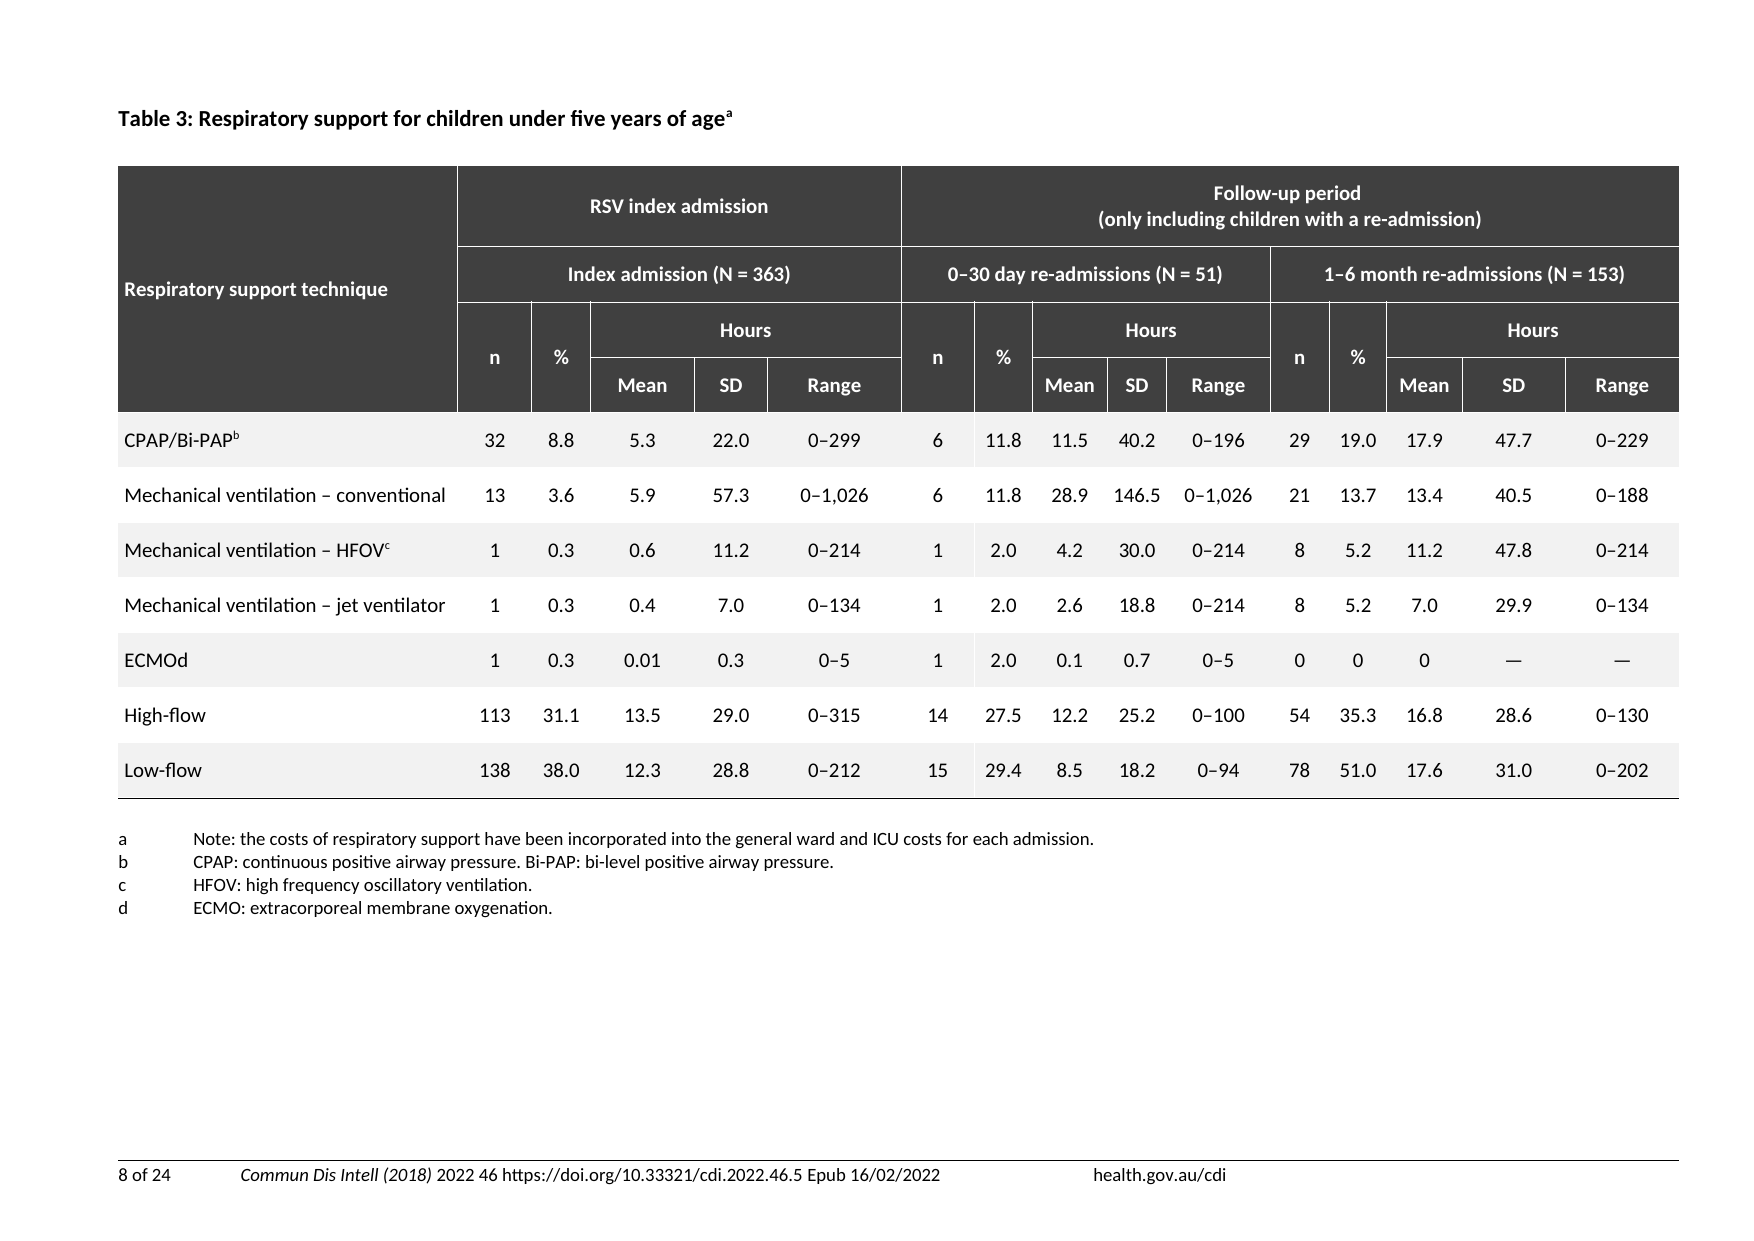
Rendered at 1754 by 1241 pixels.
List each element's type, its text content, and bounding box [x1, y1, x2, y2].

table_cell 113 [458, 688, 532, 742]
table_cell 5.2 [1329, 578, 1387, 632]
table_cell 11.8 [975, 468, 1032, 522]
table_cell 29.0 [694, 688, 768, 742]
table_cell 29.9 [1462, 578, 1565, 632]
table_cell SD [1463, 358, 1565, 412]
table_cell Mean [1387, 358, 1462, 412]
table_cell 0–94 [1167, 743, 1270, 797]
table_cell 28.9 [1032, 468, 1107, 522]
table_cell 13 [458, 468, 532, 522]
table_cell 21 [1270, 468, 1329, 522]
table_cell 8 [1270, 523, 1329, 577]
table_cell 0.7 [1107, 633, 1167, 687]
table_cell Mean [591, 358, 694, 412]
table_header RSV index admission [458, 166, 901, 246]
table_cell 28.6 [1462, 688, 1565, 742]
table_cell 0 [1329, 633, 1387, 687]
table_cell 1 [458, 523, 532, 577]
table_cell Hours [1387, 303, 1679, 357]
table_cell High-flow [118, 688, 458, 742]
table_cell 78 [1270, 743, 1329, 797]
table_cell 7.0 [1387, 578, 1462, 632]
table_cell 31.1 [532, 688, 591, 742]
table_cell Low-flow [118, 743, 458, 797]
table_header Respiratory support technique [118, 166, 457, 412]
table_cell 6 [901, 468, 974, 522]
table_cell — [1565, 633, 1679, 687]
table_cell 11.2 [1387, 523, 1462, 577]
table_header Follow-up period (only including children with a re-admission) [902, 166, 1679, 246]
table_cell n [1271, 303, 1329, 412]
table_cell 28.8 [694, 743, 768, 797]
table_cell Hours [1033, 303, 1270, 357]
table_cell 18.8 [1107, 578, 1167, 632]
table_cell % [1330, 303, 1386, 412]
table_cell 12.2 [1032, 688, 1107, 742]
table_cell 0–1,026 [768, 468, 901, 522]
table_cell 0–212 [768, 743, 901, 797]
table_cell 0.3 [532, 578, 591, 632]
table_cell 31.0 [1462, 743, 1565, 797]
table_cell 0–214 [768, 523, 901, 577]
table_cell 7.0 [694, 578, 768, 632]
table_cell 13.7 [1329, 468, 1387, 522]
table_cell 5.2 [1329, 523, 1387, 577]
table_cell 25.2 [1107, 688, 1167, 742]
table_cell 0.6 [591, 523, 694, 577]
table_cell 1 [901, 523, 974, 577]
table_cell 16.8 [1387, 688, 1462, 742]
table_cell 0–1,026 [1167, 468, 1270, 522]
table_cell 4.2 [1032, 523, 1107, 577]
table_cell 57.3 [694, 468, 768, 522]
table_cell 138 [458, 743, 532, 797]
table_cell 6 [901, 413, 974, 467]
table_cell 29.4 [975, 743, 1032, 797]
table_cell 0–299 [768, 413, 901, 467]
table_cell 0 [1387, 633, 1462, 687]
table_cell 17.6 [1387, 743, 1462, 797]
text d ECMO: extracorporeal membrane oxygenation. [118, 896, 1679, 919]
table_cell 0–130 [1565, 688, 1679, 742]
table_cell Hours [591, 303, 901, 357]
table_cell 54 [1270, 688, 1329, 742]
table_cell 27.5 [975, 688, 1032, 742]
table_cell Index admission (N = 363) [458, 247, 901, 301]
table_cell 11.5 [1032, 413, 1107, 467]
table_cell 2.0 [975, 633, 1032, 687]
table_cell Mechanical ventilation – jet ventilator [118, 578, 458, 632]
table_cell 0.3 [694, 633, 768, 687]
table_cell 0.3 [532, 523, 591, 577]
table_cell 0–5 [768, 633, 901, 687]
table_cell 0.4 [591, 578, 694, 632]
table_cell 0–315 [768, 688, 901, 742]
table_cell 8.8 [532, 413, 591, 467]
table_cell 1 [458, 633, 532, 687]
table_cell 29 [1270, 413, 1329, 467]
table_cell SD [1108, 358, 1166, 412]
table_cell ECMOd [118, 633, 458, 687]
table_cell Range [1566, 358, 1679, 412]
table_cell Mechanical ventilation – HFOVc [118, 523, 458, 577]
table_cell 1–6 month re-admissions (N = 153) [1271, 247, 1679, 301]
table_cell 0.1 [1032, 633, 1107, 687]
table_cell 0–30 day re-admissions (N = 51) [902, 247, 1270, 301]
table_cell 8 [1270, 578, 1329, 632]
table_cell 0–5 [1167, 633, 1270, 687]
table_cell CPAP/Bi-PAPb [118, 413, 458, 467]
table_cell 5.9 [591, 468, 694, 522]
table_cell n [458, 303, 531, 412]
table_cell 13.4 [1387, 468, 1462, 522]
table_cell Mean [1033, 358, 1107, 412]
table_cell 12.3 [591, 743, 694, 797]
table_cell 35.3 [1329, 688, 1387, 742]
table_cell 40.2 [1107, 413, 1167, 467]
table_cell 1 [901, 578, 974, 632]
text a Note: the costs of respiratory support have been incorporated into the general ward and ICU costs for each admission. [118, 827, 1679, 850]
table_cell 5.3 [591, 413, 694, 467]
table_cell 47.8 [1462, 523, 1565, 577]
table_cell 2.0 [975, 578, 1032, 632]
table_cell 0–229 [1565, 413, 1679, 467]
table_cell 47.7 [1462, 413, 1565, 467]
text Table 3: Respiratory support for children under five years of agea [118, 104, 1679, 132]
table_cell 0 [1270, 633, 1329, 687]
table_cell n [902, 303, 974, 412]
table_cell 8.5 [1032, 743, 1107, 797]
table_cell 11.2 [694, 523, 768, 577]
table_cell 0–188 [1565, 468, 1679, 522]
table_cell 40.5 [1462, 468, 1565, 522]
table_cell 1 [901, 633, 974, 687]
table_cell 0–214 [1565, 523, 1679, 577]
text c HFOV: high frequency oscillatory ventilation. [118, 873, 1679, 896]
table_cell 22.0 [694, 413, 768, 467]
table_cell 0–214 [1167, 523, 1270, 577]
table_cell % [532, 303, 590, 412]
table_cell 0.01 [591, 633, 694, 687]
table_cell 0–214 [1167, 578, 1270, 632]
table_cell 2.6 [1032, 578, 1107, 632]
table_cell 18.2 [1107, 743, 1167, 797]
table_cell 14 [901, 688, 974, 742]
table_cell 51.0 [1329, 743, 1387, 797]
table_cell 38.0 [532, 743, 591, 797]
table_cell 0–202 [1565, 743, 1679, 797]
table_cell 0–134 [768, 578, 901, 632]
table_cell 0.3 [532, 633, 591, 687]
text b CPAP: continuous positive airway pressure. Bi-PAP: bi-level positive airway pressure. [118, 850, 1679, 873]
table_cell — [1462, 633, 1565, 687]
table_cell 2.0 [975, 523, 1032, 577]
table_cell 19.0 [1329, 413, 1387, 467]
table_cell 0–134 [1565, 578, 1679, 632]
table_cell Range [1167, 358, 1270, 412]
table_cell 11.8 [975, 413, 1032, 467]
table_cell 13.5 [591, 688, 694, 742]
table_cell % [975, 303, 1032, 412]
table_cell 15 [901, 743, 974, 797]
table_cell Mechanical ventilation – conventional [118, 468, 458, 522]
table_cell 30.0 [1107, 523, 1167, 577]
table_cell 3.6 [532, 468, 591, 522]
table_cell Range [768, 358, 901, 412]
table_cell 0–196 [1167, 413, 1270, 467]
table_cell 0–100 [1167, 688, 1270, 742]
table_cell 32 [458, 413, 532, 467]
table_cell SD [695, 358, 767, 412]
table_cell 17.9 [1387, 413, 1462, 467]
table_cell 1 [458, 578, 532, 632]
table_cell 146.5 [1107, 468, 1167, 522]
